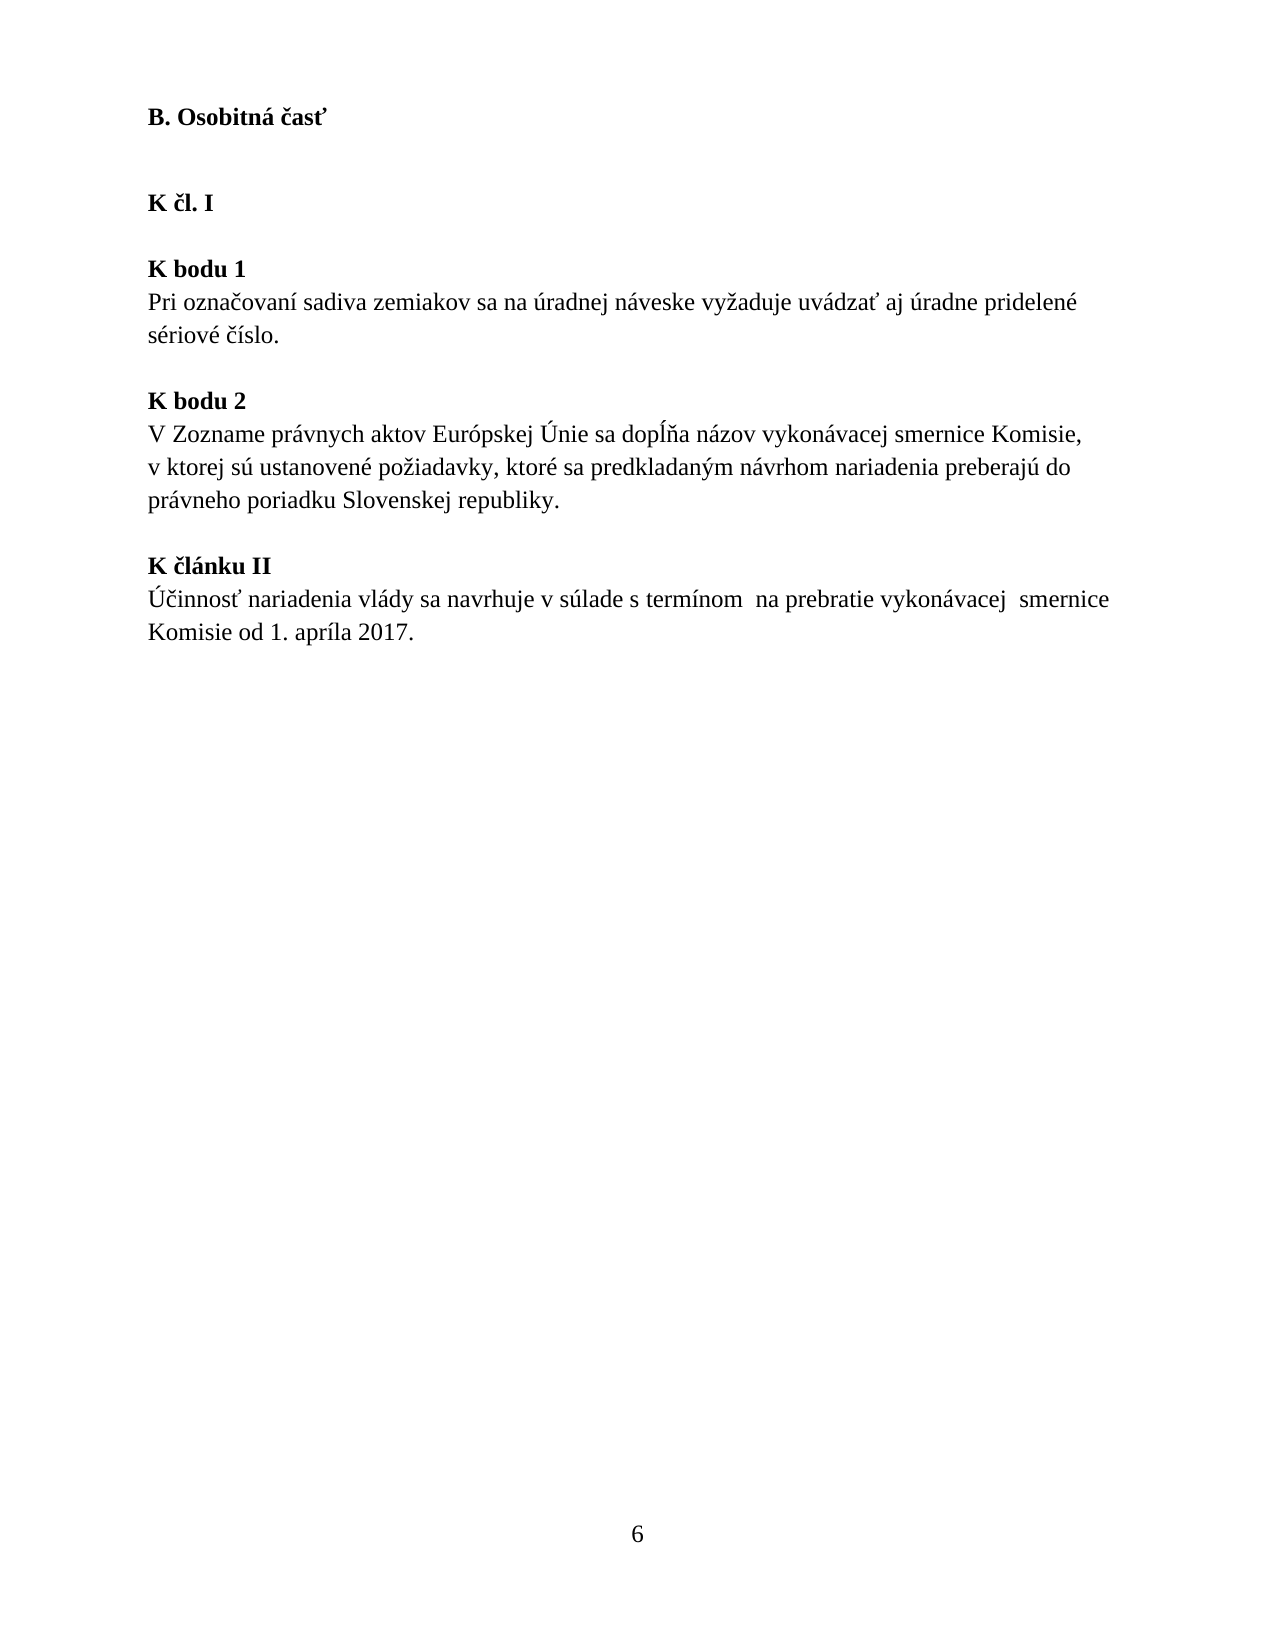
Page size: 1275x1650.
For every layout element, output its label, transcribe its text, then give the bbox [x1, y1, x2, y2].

text B. Osobitná časť [148, 102, 1127, 131]
text K čl. I K bodu 1 Pri označovaní sadiva zemiakov sa na úradnej náveske vyžaduje uvádzať aj úradne pridelené sériové číslo. K bodu 2 V Zozname právnych aktov Európskej Únie sa dopĺňa názov vykonávacej smernice Komisie, v ktorej sú ustanovené požiadavky, ktoré sa predkladaným návrhom nariadenia preberajú do právneho poriadku Slovenskej republiky. K článku II Účinnosť nariadenia vlády sa navrhuje v súlade s termínom na prebratie vykonávacej smernice Komisie od 1. apríla 2017. [148, 188, 1127, 646]
